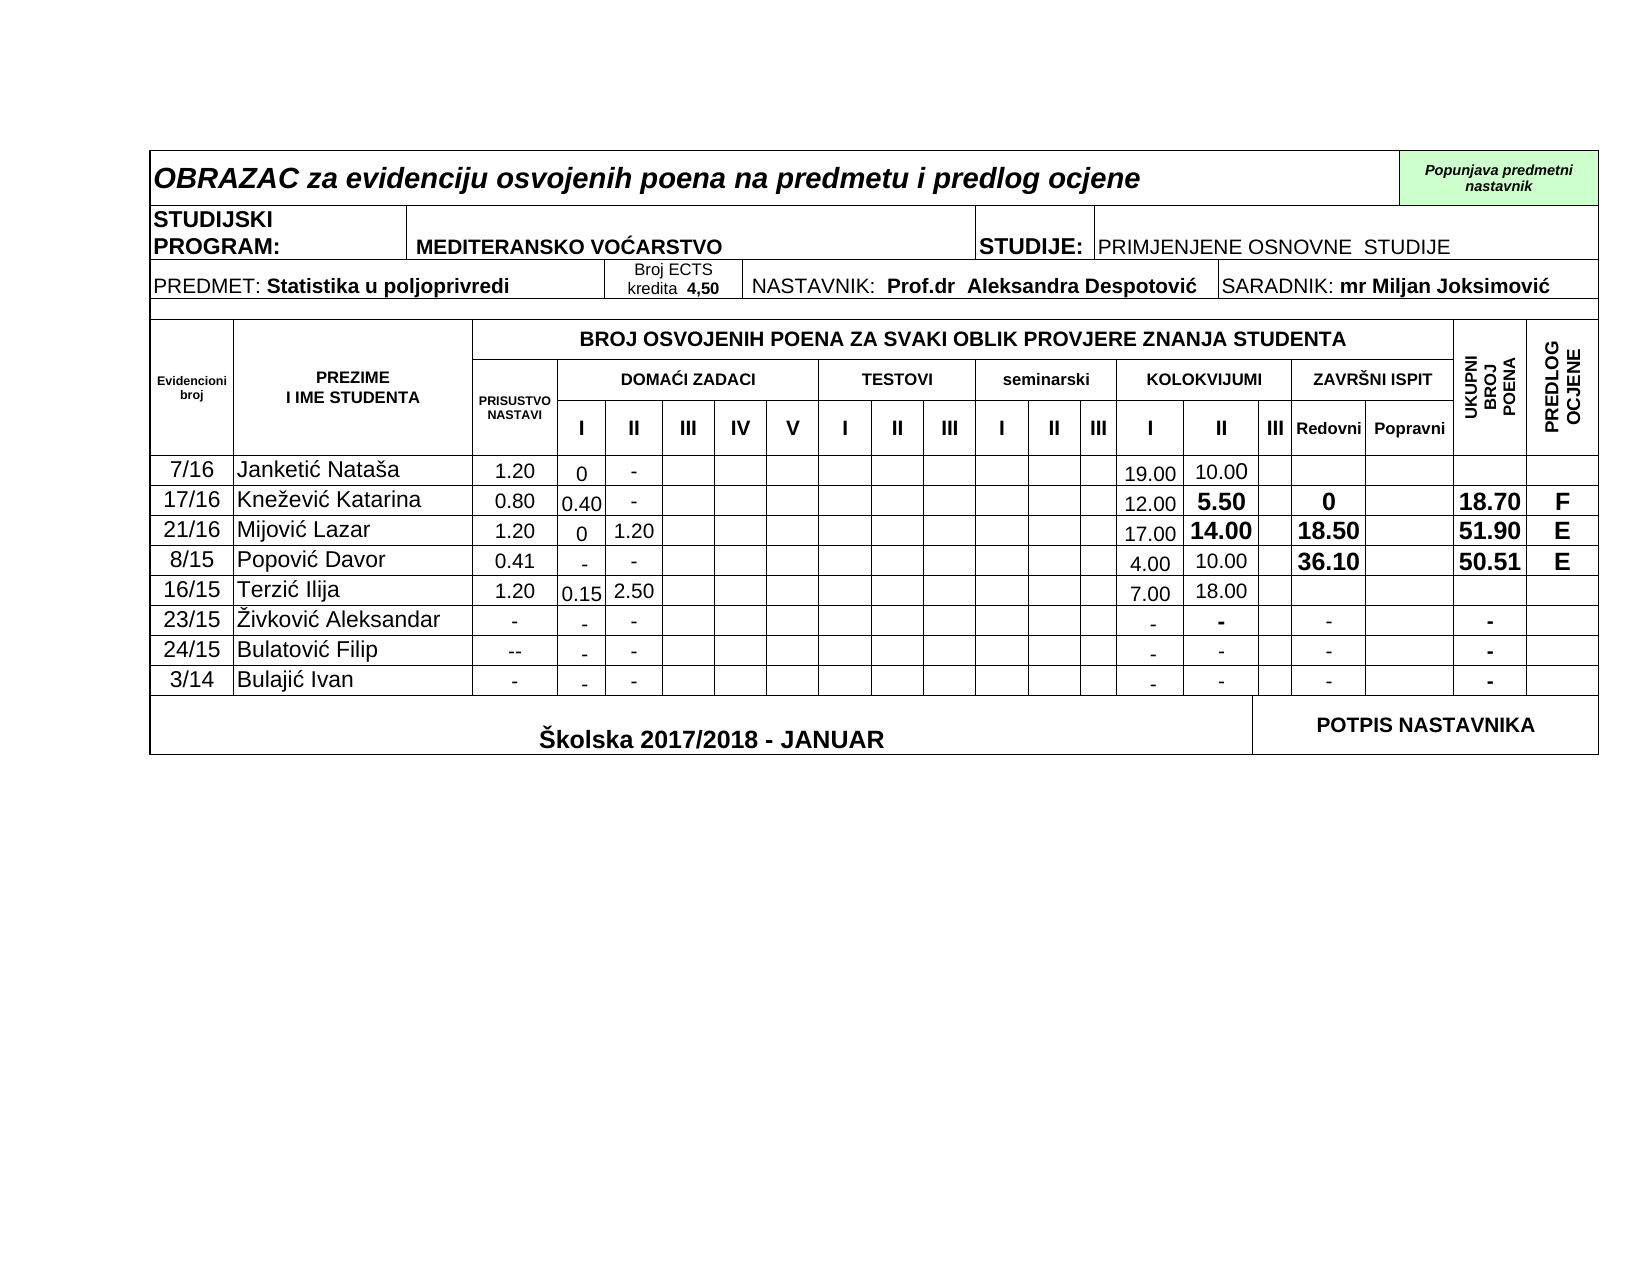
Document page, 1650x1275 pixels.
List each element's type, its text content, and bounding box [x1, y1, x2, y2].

table_cell Janketić Nataša [234, 456, 472, 485]
table_cell F [1527, 486, 1598, 515]
table_cell 2.50 [606, 576, 662, 605]
table_cell - [606, 456, 662, 485]
table_cell - [1292, 666, 1365, 695]
table_cell - [1117, 636, 1183, 665]
table_cell [1081, 666, 1116, 695]
table_cell [767, 576, 818, 605]
table_cell [819, 516, 871, 545]
table_cell [1292, 456, 1365, 485]
table_cell [1366, 666, 1453, 695]
table_cell 0.40 [558, 486, 605, 515]
table_cell 1.20 [473, 456, 557, 485]
table_cell [924, 546, 975, 575]
table_cell Evidencioni broj [151, 320, 233, 455]
table_cell - [1184, 636, 1258, 665]
table_cell PREZIME I IME STUDENTA [234, 320, 472, 455]
table_cell IV [715, 401, 766, 455]
table_cell 1.20 [473, 576, 557, 605]
table_cell Školska 2017/2018 - JANUAR [151, 696, 1252, 754]
table_cell [1081, 456, 1116, 485]
table_cell [715, 666, 766, 695]
table_cell [715, 486, 766, 515]
table_cell [715, 456, 766, 485]
table_cell 0 [558, 456, 605, 485]
table_cell [924, 516, 975, 545]
table_cell [1527, 666, 1598, 695]
table_cell [1029, 636, 1080, 665]
table_cell Popović Davor [234, 546, 472, 575]
table_cell [976, 576, 1028, 605]
table_cell [1259, 546, 1291, 575]
table_cell [1081, 576, 1116, 605]
table_cell [924, 606, 975, 635]
table_cell [663, 636, 714, 665]
table_cell 0.80 [473, 486, 557, 515]
table_cell [1029, 606, 1080, 635]
table_cell [767, 606, 818, 635]
table_cell NASTAVNIK: Prof.dr Aleksandra Despotović [743, 260, 1218, 298]
table_cell 7/16 [151, 456, 233, 485]
table_cell [1292, 576, 1365, 605]
table_cell [819, 636, 871, 665]
table_cell [924, 456, 975, 485]
table_cell [1454, 576, 1526, 605]
table_cell 24/15 [151, 636, 233, 665]
table_cell Mijović Lazar [234, 516, 472, 545]
table_cell [767, 546, 818, 575]
table_cell [819, 546, 871, 575]
table_cell [663, 456, 714, 485]
table_cell 18.50 [1292, 516, 1365, 545]
table_cell E [1527, 516, 1598, 545]
table_cell [976, 666, 1028, 695]
table_cell [872, 576, 923, 605]
table_cell [819, 576, 871, 605]
table_cell V [767, 401, 818, 455]
table_cell - [606, 546, 662, 575]
table_cell ZAVRŠNI ISPIT [1292, 360, 1453, 399]
table_cell 36.10 [1292, 546, 1365, 575]
table_cell 10.00 [1184, 546, 1258, 575]
table_cell [872, 456, 923, 485]
table_cell [872, 516, 923, 545]
table_cell [924, 666, 975, 695]
table_cell III [663, 401, 714, 455]
table_cell [1366, 636, 1453, 665]
table_cell - [1117, 666, 1183, 695]
table_cell II [1029, 401, 1080, 455]
table_cell - [1454, 636, 1526, 665]
table_cell - [558, 546, 605, 575]
table_cell [767, 636, 818, 665]
table_cell - [1184, 606, 1258, 635]
table_cell 0 [558, 516, 605, 545]
table_cell POTPIS NASTAVNIKA [1253, 696, 1598, 754]
table_cell I [558, 401, 605, 455]
table_cell [1259, 486, 1291, 515]
table_cell [819, 486, 871, 515]
table_cell PREDLOG OCJENE [1527, 320, 1598, 455]
table_cell [151, 299, 1598, 318]
table_cell STUDIJSKI PROGRAM: [151, 206, 406, 259]
table_cell [924, 636, 975, 665]
table_cell [715, 606, 766, 635]
table_cell [1081, 516, 1116, 545]
table_cell [1259, 516, 1291, 545]
table_cell [767, 516, 818, 545]
table_cell 10.00 [1184, 456, 1258, 485]
table_cell [819, 606, 871, 635]
table_cell - [558, 666, 605, 695]
table_cell - [606, 666, 662, 695]
table_cell STUDIJE: [976, 206, 1094, 259]
table_cell [715, 576, 766, 605]
table_cell 12.00 [1117, 486, 1183, 515]
table_cell 23/15 [151, 606, 233, 635]
table_cell - [1184, 666, 1258, 695]
table_cell [1081, 546, 1116, 575]
table_cell PRISUSTVO NASTAVI [473, 360, 557, 455]
table_cell [1366, 456, 1453, 485]
table_cell DOMAĆI ZADACI [558, 360, 818, 399]
table_cell [715, 516, 766, 545]
table_cell TESTOVI [819, 360, 975, 399]
table_cell III [1259, 401, 1291, 455]
table_cell 19.00 [1117, 456, 1183, 485]
table_cell [1259, 666, 1291, 695]
table_header OBRAZAC za evidenciju osvojenih poena na predmetu i predlog ocjene [151, 151, 1399, 205]
table_cell -- [473, 636, 557, 665]
table_cell PREDMET: Statistika u poljoprivredi [151, 260, 604, 298]
table_cell [767, 666, 818, 695]
table_cell - [1454, 606, 1526, 635]
table_cell 17.00 [1117, 516, 1183, 545]
table_cell 17/16 [151, 486, 233, 515]
table_cell [663, 666, 714, 695]
table_cell [872, 486, 923, 515]
table_cell [1029, 456, 1080, 485]
table_cell [1366, 546, 1453, 575]
table_cell [1029, 516, 1080, 545]
table_cell Živković Aleksandar [234, 606, 472, 635]
table_cell KOLOKVIJUMI [1117, 360, 1291, 399]
table_cell [1259, 606, 1291, 635]
table_cell [715, 546, 766, 575]
table_cell Bulatović Filip [234, 636, 472, 665]
table_cell [1259, 576, 1291, 605]
table_cell [1527, 636, 1598, 665]
table_cell Knežević Katarina [234, 486, 472, 515]
table_cell [924, 576, 975, 605]
table_cell - [558, 636, 605, 665]
table_cell Redovni [1292, 401, 1365, 455]
table_cell - [1292, 606, 1365, 635]
table_cell [1527, 576, 1598, 605]
table_cell [976, 606, 1028, 635]
table_cell II [1184, 401, 1258, 455]
table_cell 7.00 [1117, 576, 1183, 605]
table_cell Terzić Ilija [234, 576, 472, 605]
table_cell 14.00 [1184, 516, 1258, 545]
table_cell I [819, 401, 871, 455]
table_cell [872, 606, 923, 635]
table_cell - [606, 636, 662, 665]
table_cell 0 [1292, 486, 1365, 515]
table_cell [663, 516, 714, 545]
table_cell I [1117, 401, 1183, 455]
table_cell 18.00 [1184, 576, 1258, 605]
table_cell 50.51 [1454, 546, 1526, 575]
table_cell - [558, 606, 605, 635]
table_cell Broj ECTS kredita 4,50 [605, 260, 742, 298]
table_cell [976, 516, 1028, 545]
table_cell [1366, 606, 1453, 635]
table_cell 16/15 [151, 576, 233, 605]
table_cell Bulajić Ivan [234, 666, 472, 695]
table_cell [976, 456, 1028, 485]
table_cell [1366, 516, 1453, 545]
table_cell [1081, 606, 1116, 635]
table_cell 1.20 [606, 516, 662, 545]
table_cell [976, 546, 1028, 575]
table_cell [1259, 456, 1291, 485]
table_cell 51.90 [1454, 516, 1526, 545]
table_cell 21/16 [151, 516, 233, 545]
table_cell II [606, 401, 662, 455]
table_cell [872, 636, 923, 665]
table_cell 4.00 [1117, 546, 1183, 575]
table_cell [819, 456, 871, 485]
table_cell I [976, 401, 1028, 455]
table_cell III [1081, 401, 1116, 455]
table_cell [767, 486, 818, 515]
table_cell BROJ OSVOJENIH POENA ZA SVAKI OBLIK PROVJERE ZNANJA STUDENTA [473, 320, 1453, 359]
table_cell MEDITERANSKO VOĆARSTVO [407, 206, 975, 259]
table_cell [1081, 486, 1116, 515]
table_cell - [606, 606, 662, 635]
table_cell [715, 636, 766, 665]
table_cell 0.41 [473, 546, 557, 575]
table_header Popunjava predmetni nastavnik [1400, 151, 1598, 205]
table_cell III [924, 401, 975, 455]
table_cell E [1527, 546, 1598, 575]
table_cell 0.15 [558, 576, 605, 605]
table_cell [872, 666, 923, 695]
table_cell 1.20 [473, 516, 557, 545]
table_cell II [872, 401, 923, 455]
table_cell - [473, 606, 557, 635]
table_cell SARADNIK: mr Miljan Joksimović [1219, 260, 1598, 298]
table_cell [1029, 576, 1080, 605]
table_cell - [606, 486, 662, 515]
table_cell [1029, 486, 1080, 515]
table_cell - [1117, 606, 1183, 635]
table_cell [1527, 606, 1598, 635]
table_cell [976, 486, 1028, 515]
table_cell [976, 636, 1028, 665]
table_cell 5.50 [1184, 486, 1258, 515]
table_cell [1366, 486, 1453, 515]
table_cell [663, 606, 714, 635]
table_cell PRIMJENJENE OSNOVNE STUDIJE [1095, 206, 1598, 259]
table_cell [1366, 576, 1453, 605]
table_cell [1259, 636, 1291, 665]
table_cell [663, 546, 714, 575]
table_cell [819, 666, 871, 695]
table_cell [872, 546, 923, 575]
table_cell [663, 576, 714, 605]
table_cell 3/14 [151, 666, 233, 695]
table_cell [663, 486, 714, 515]
table_cell - [1292, 636, 1365, 665]
table_cell [1081, 636, 1116, 665]
table_cell seminarski [976, 360, 1116, 399]
table_cell - [473, 666, 557, 695]
table_cell [1454, 456, 1526, 485]
table_cell [1029, 546, 1080, 575]
table_cell Popravni [1366, 401, 1453, 455]
table_cell - [1454, 666, 1526, 695]
table_cell [1527, 456, 1598, 485]
table_cell 18.70 [1454, 486, 1526, 515]
table_cell 8/15 [151, 546, 233, 575]
table_cell [924, 486, 975, 515]
table_cell [1029, 666, 1080, 695]
table_cell [767, 456, 818, 485]
table_cell UKUPNI BROJ POENA [1454, 320, 1526, 455]
